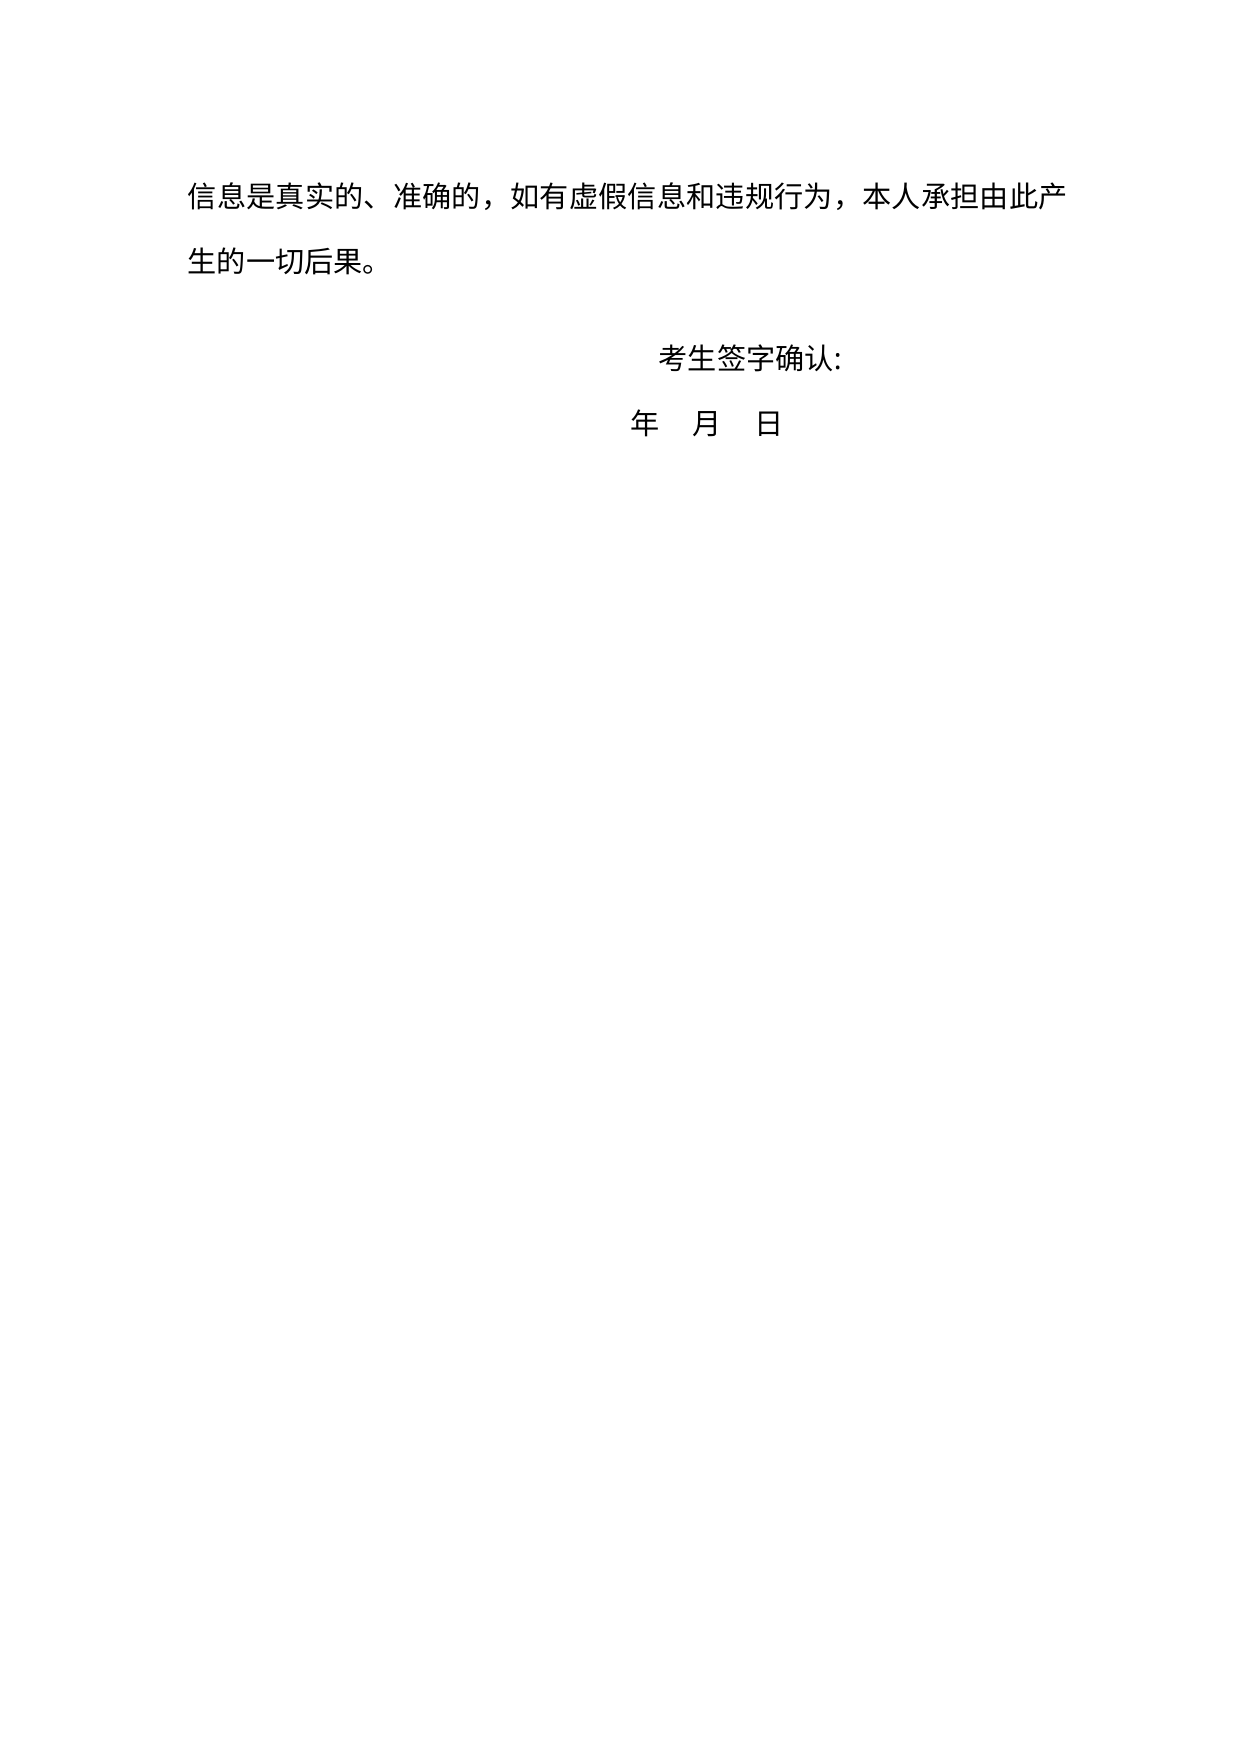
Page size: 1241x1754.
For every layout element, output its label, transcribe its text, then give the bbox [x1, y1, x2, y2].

text 考生签字确认: [187, 324, 1070, 389]
text 年 月 日 [187, 389, 953, 454]
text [187, 162, 1070, 292]
